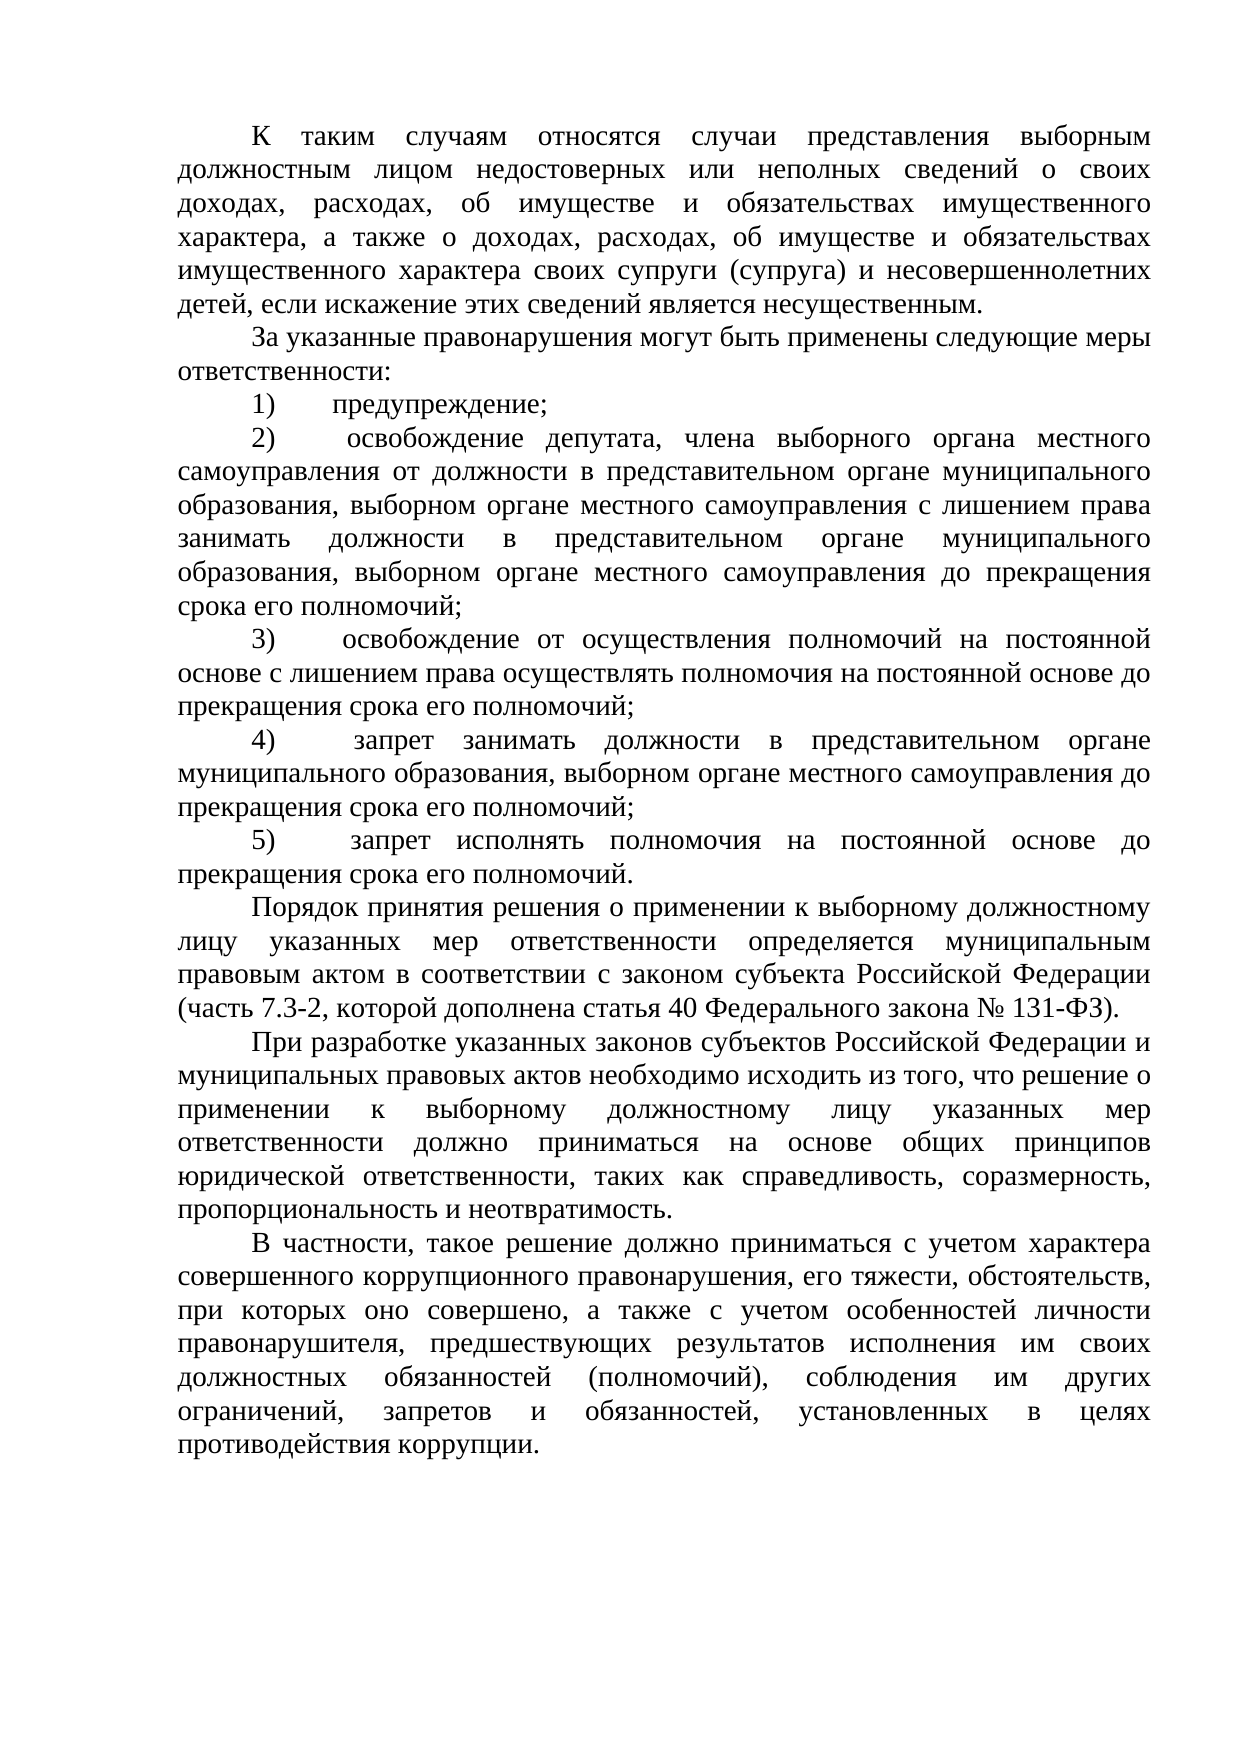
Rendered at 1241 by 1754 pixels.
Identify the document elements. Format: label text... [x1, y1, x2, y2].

text 3) освобождение от осуществления полномочий на постоянной основе с лишением права осуществлять полномочия на постоянной основе до прекращения срока его полномочий; [177, 621, 1152, 722]
text За указанные правонарушения могут быть применены следующие меры ответственности: [177, 319, 1152, 386]
text Порядок принятия решения о применении к выборному должностному лицу указанных мер ответственности определяется муниципальным правовым актом в соответствии с законом субъекта Российской Федерации (часть 7.3-2, которой дополнена статья 40 Федерального закона № 131-ФЗ). [177, 889, 1152, 1024]
text 1) предупреждение; [177, 386, 1152, 420]
text В частности, такое решение должно приниматься с учетом характера совершенного коррупционного правонарушения, его тяжести, обстоятельств, при которых оно совершено, а также с учетом особенностей личности правонарушителя, предшествующих результатов исполнения им своих должностных обязанностей (полномочий), соблюдения им других ограничений, запретов и обязанностей, установленных в целях противодействия коррупции. [177, 1225, 1152, 1460]
text 4) запрет занимать должности в представительном органе муниципального образования, выборном органе местного самоуправления до прекращения срока его полномочий; [177, 722, 1152, 822]
text 2) освобождение депутата, члена выборного органа местного самоуправления от должности в представительном органе муниципального образования, выборном органе местного самоуправления с лишением права занимать должности в представительном органе муниципального образования, выборном органе местного самоуправления до прекращения срока его полномочий; [177, 420, 1152, 621]
text 5) запрет исполнять полномочия на постоянной основе до прекращения срока его полномочий. [177, 822, 1152, 889]
text При разработке указанных законов субъектов Российской Федерации и муниципальных правовых актов необходимо исходить из того, что решение о применении к выборному должностному лицу указанных мер ответственности должно приниматься на основе общих принципов юридической ответственности, таких как справедливость, соразмерность, пропорциональность и неотвратимость. [177, 1024, 1152, 1225]
text К таким случаям относятся случаи представления выборным должностным лицом недостоверных или неполных сведений о своих доходах, расходах, об имуществе и обязательствах имущественного характера, а также о доходах, расходах, об имуществе и обязательствах имущественного характера своих супруги (супруга) и несовершеннолетних детей, если искажение этих сведений является несущественным. [177, 118, 1152, 319]
